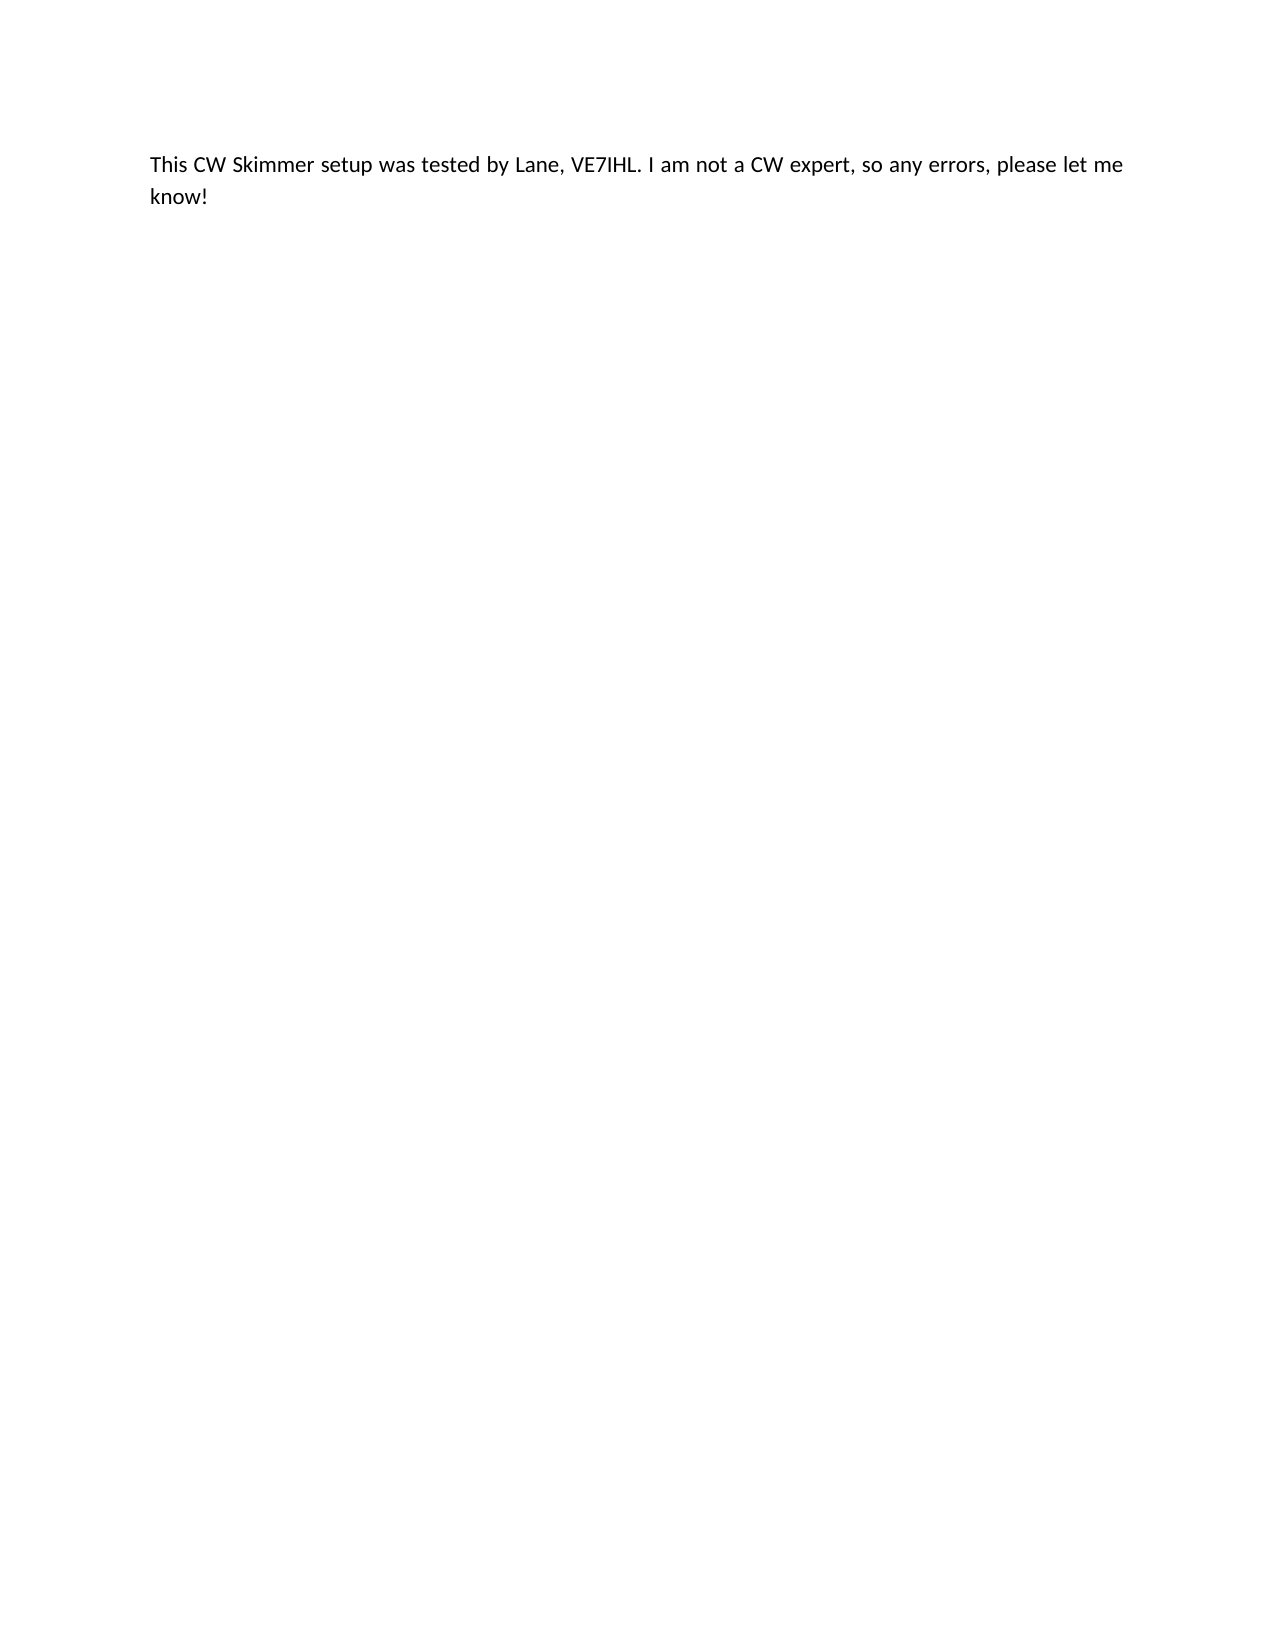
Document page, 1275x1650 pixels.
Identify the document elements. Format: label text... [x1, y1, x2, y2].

text This CW Skimmer setup was tested by Lane, VE7IHL. I am not a CW expert, so any errors, please let me know! [150, 150, 1125, 210]
